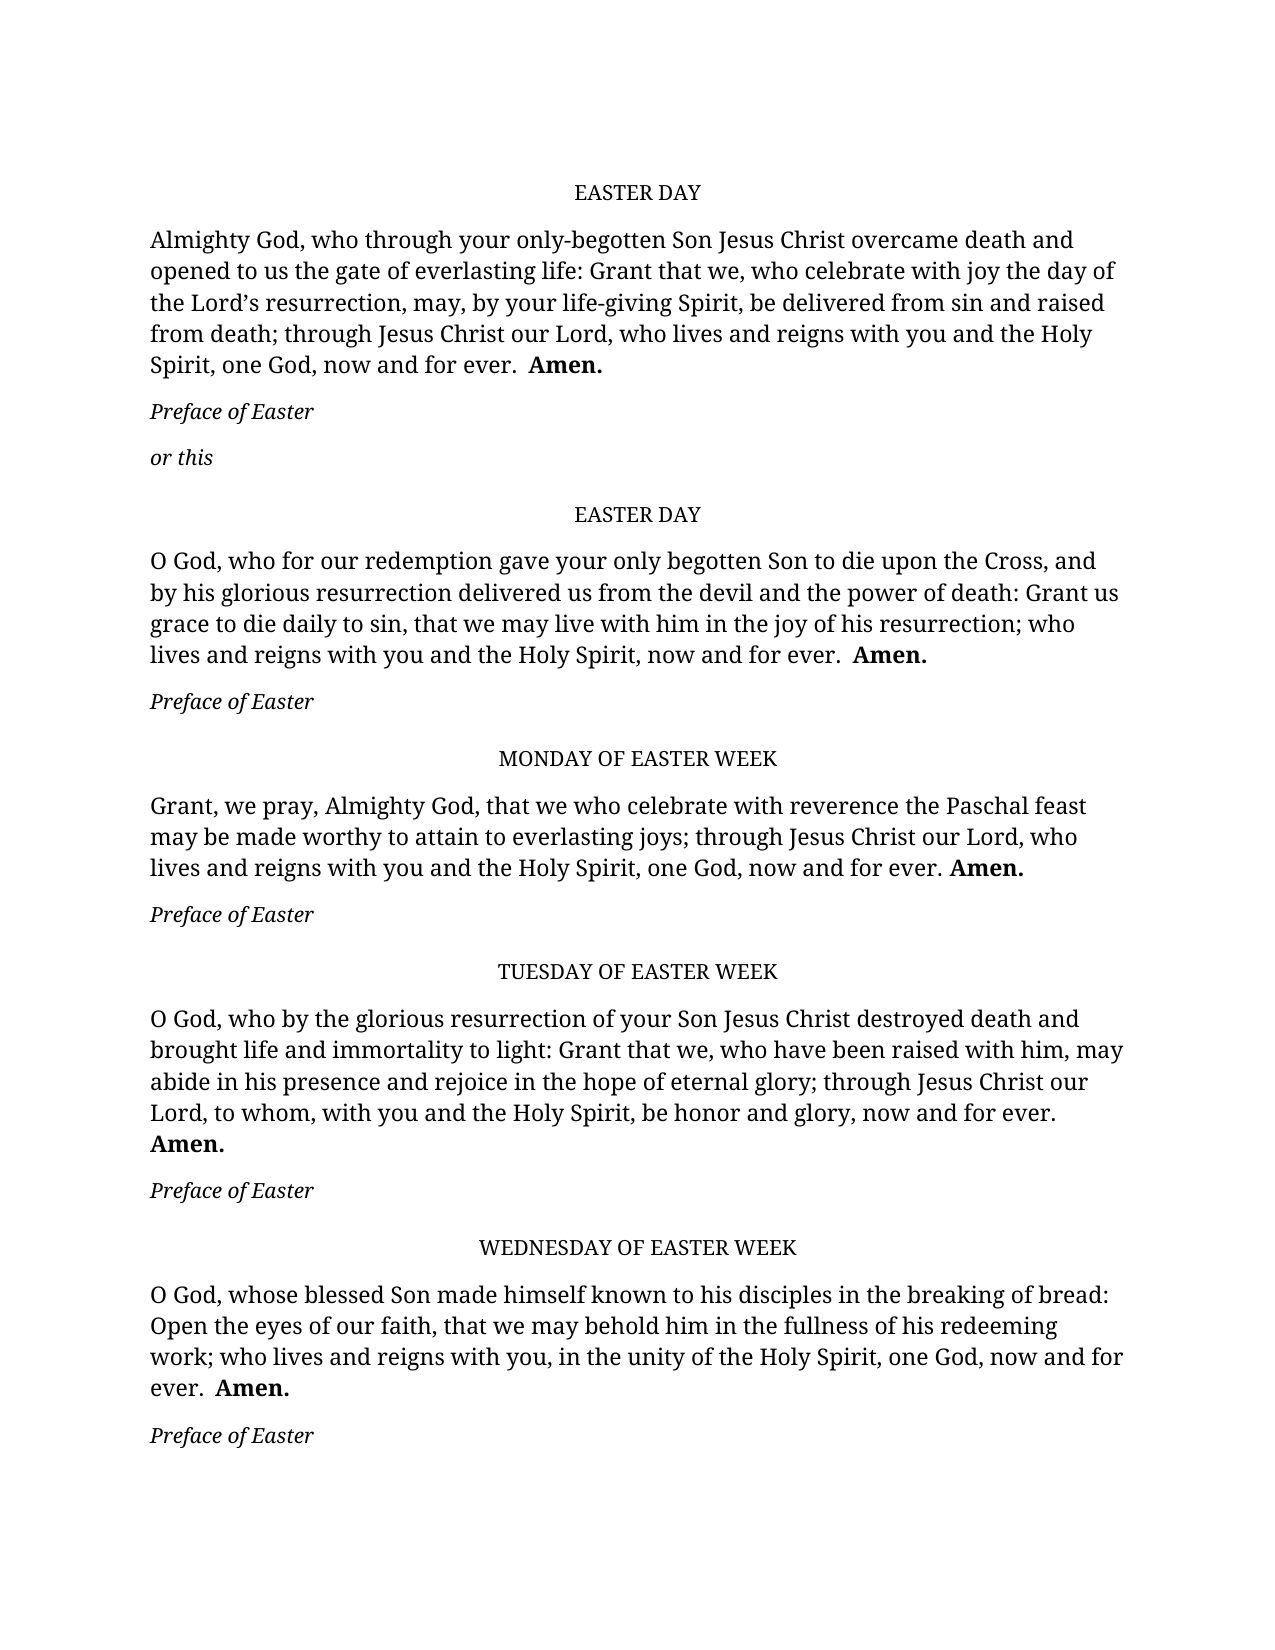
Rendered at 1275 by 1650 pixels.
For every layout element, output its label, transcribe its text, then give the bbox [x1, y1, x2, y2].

text O God, who by the glorious resurrection of your Son Jesus Christ destroyed death and brought life and immortality to light: Grant that we, who have been raised with him, may abide in his presence and rejoice in the hope of eternal glory; through Jesus Christ our Lord, to whom, with you and the Holy Spirit, be honor and glory, now and for ever. Amen. [150, 1003, 1125, 1159]
text Preface of Easter [150, 687, 1125, 716]
text EASTER DAY [150, 178, 1125, 207]
text WEDNESDAY OF EASTER WEEK [150, 1233, 1125, 1262]
text Preface of Easter [150, 1421, 1125, 1449]
text MONDAY OF EASTER WEEK [150, 744, 1125, 773]
text Preface of Easter [150, 901, 1125, 929]
text Grant, we pray, Almighty God, that we who celebrate with reverence the Paschal feast may be made worthy to attain to everlasting joys; through Jesus Christ our Lord, who lives and reigns with you and the Holy Spirit, one God, now and for ever. Amen. [150, 790, 1125, 883]
text O God, whose blessed Son made himself known to his disciples in the breaking of bread: Open the eyes of our faith, that we may behold him in the fullness of his redeeming work; who lives and reigns with you, in the unity of the Holy Spirit, one God, now and for ever. Amen. [150, 1279, 1125, 1404]
text or this [150, 443, 1125, 471]
text O God, who for our redemption gave your only begotten Son to die upon the Cross, and by his glorious resurrection delivered us from the devil and the power of death: Grant us grace to die daily to sin, that we may live with him in the joy of his resurrection; who lives and reigns with you and the Holy Spirit, now and for ever. Amen. [150, 545, 1125, 670]
text Preface of Easter [150, 1176, 1125, 1205]
text TUESDAY OF EASTER WEEK [150, 957, 1125, 986]
text Preface of Easter [150, 397, 1125, 426]
text Almighty God, who through your only-begotten Son Jesus Christ overcame death and opened to us the gate of everlasting life: Grant that we, who celebrate with joy the day of the Lord’s resurrection, may, by your life-giving Spirit, be delivered from sin and raised from death; through Jesus Christ our Lord, who lives and reigns with you and the Holy Spirit, one God, now and for ever. Amen. [150, 224, 1125, 380]
text EASTER DAY [150, 500, 1125, 528]
